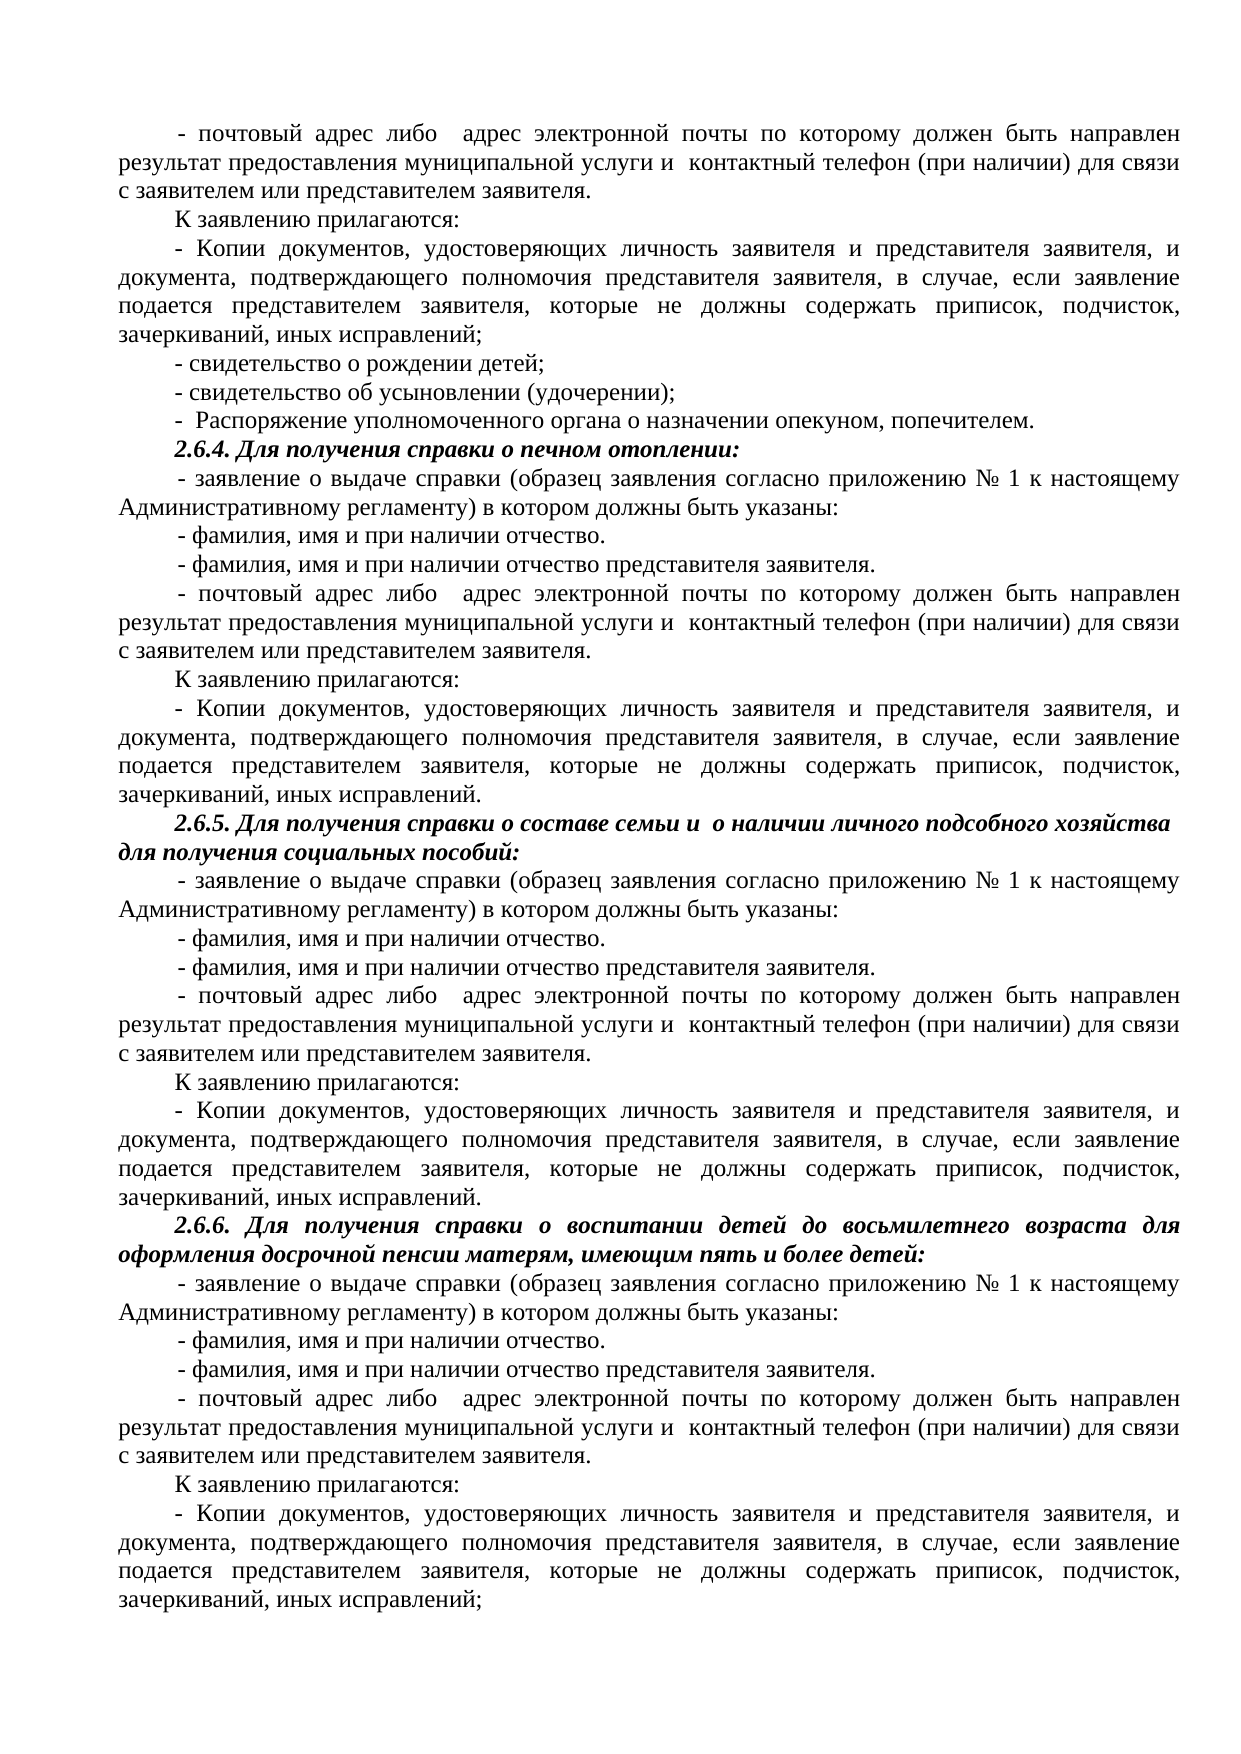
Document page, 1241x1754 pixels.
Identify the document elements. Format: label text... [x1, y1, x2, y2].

text - фамилия, имя и при наличии отчество представителя заявителя. [118, 549, 1181, 578]
text - Копии документов, удостоверяющих личность заявителя и представителя заявителя, и документа, подтверждающего полномочия представителя заявителя, в случае, если заявление подается представителем заявителя, которые не должны содержать приписок, подчисток, зачеркиваний, иных исправлений. [118, 1096, 1181, 1211]
text К заявлению прилагаются: [118, 204, 1181, 233]
text - заявление о выдаче справки (образец заявления согласно приложению № 1 к настоящему Административному регламенту) в котором должны быть указаны: [118, 463, 1181, 521]
text - Копии документов, удостоверяющих личность заявителя и представителя заявителя, и документа, подтверждающего полномочия представителя заявителя, в случае, если заявление подается представителем заявителя, которые не должны содержать приписок, подчисток, зачеркиваний, иных исправлений. [118, 693, 1181, 808]
text - фамилия, имя и при наличии отчество представителя заявителя. [118, 1354, 1181, 1383]
text К заявлению прилагаются: [118, 1469, 1181, 1498]
subtitle 2.6.4. Для получения справки о печном отоплении: [118, 434, 1181, 463]
subtitle 2.6.6. Для получения справки о воспитании детей до восьмилетнего возраста для оформления досрочной пенсии матерям, имеющим пять и более детей: [118, 1211, 1181, 1268]
subtitle 2.6.5. Для получения справки о составе семьи и о наличии личного подсобного хозяйства для получения социальных пособий: [118, 808, 1181, 866]
text - свидетельство о рождении детей; [118, 348, 1181, 377]
text К заявлению прилагаются: [118, 1067, 1181, 1096]
text - фамилия, имя и при наличии отчество. [118, 521, 1181, 549]
text - фамилия, имя и при наличии отчество. [118, 1326, 1181, 1354]
text - фамилия, имя и при наличии отчество представителя заявителя. [118, 952, 1181, 981]
text - заявление о выдаче справки (образец заявления согласно приложению № 1 к настоящему Административному регламенту) в котором должны быть указаны: [118, 1268, 1181, 1326]
text - свидетельство об усыновлении (удочерении); [118, 377, 1181, 406]
text - Распоряжение уполномоченного органа о назначении опекуном, попечителем. [118, 406, 1181, 434]
text К заявлению прилагаются: [118, 664, 1181, 693]
text - фамилия, имя и при наличии отчество. [118, 923, 1181, 952]
text - заявление о выдаче справки (образец заявления согласно приложению № 1 к настоящему Административному регламенту) в котором должны быть указаны: [118, 866, 1181, 923]
